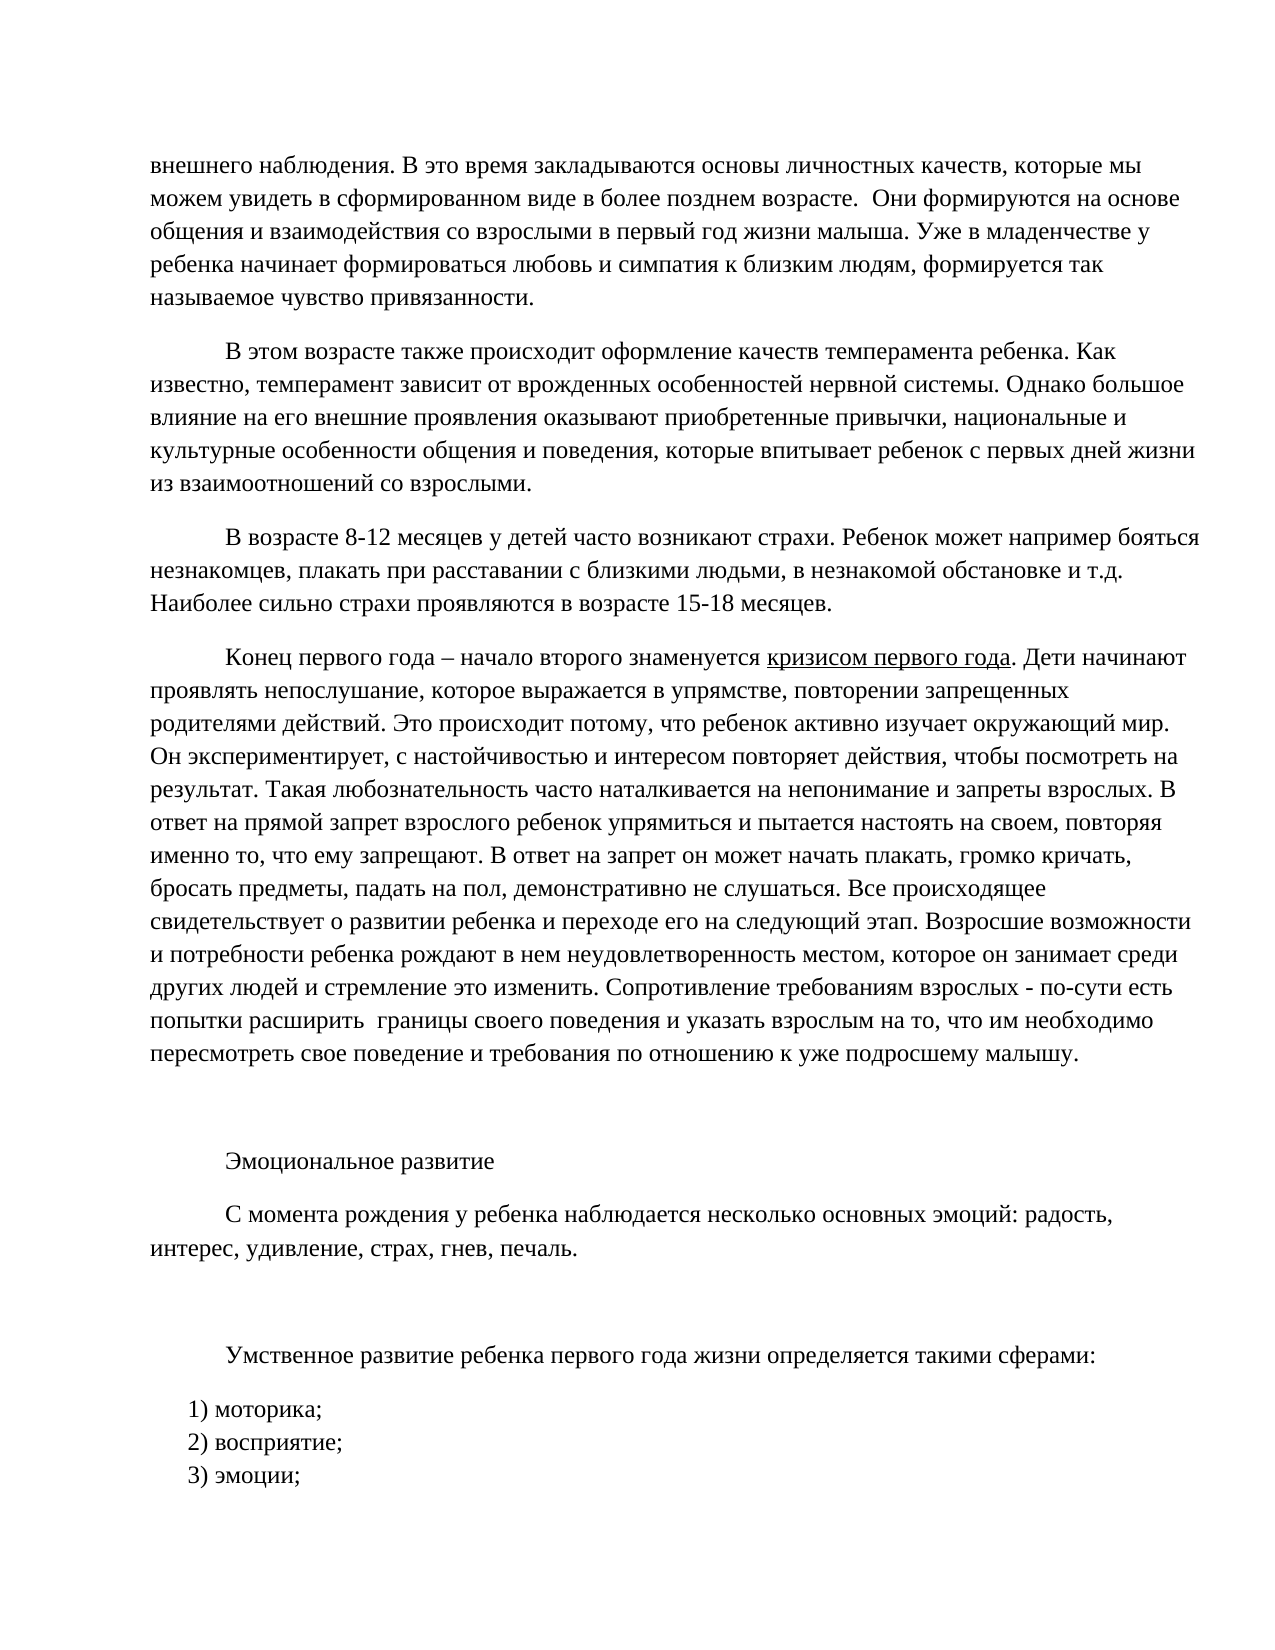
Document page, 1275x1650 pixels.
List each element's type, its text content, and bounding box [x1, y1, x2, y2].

text Конец первого года – начало второго знаменуется кризисом первого года. Дети начинают проявлять непослушание, которое выражается в упрямстве, повторении запрещенных родителями действий. Это происходит потому, что ребенок активно изучает окружающий мир. Он экспериментирует, с настойчивостью и интересом повторяет действия, чтобы посмотреть на результат. Такая любознательность часто наталкивается на непонимание и запреты взрослых. В ответ на прямой запрет взрослого ребенок упрямиться и пытается настоять на своем, повторяя именно то, что ему запрещают. В ответ на запрет он может начать плакать, громко кричать, бросать предметы, падать на пол, демонстративно не слушаться. Все происходящее свидетельствует о развитии ребенка и переходе его на следующий этап. Возросшие возможности и потребности ребенка рождают в нем неудовлетворенность местом, которое он занимает среди других людей и стремление это изменить. Сопротивление требованиям взрослых - по-сути есть попытки расширить границы своего поведения и указать взрослым на то, что им необходимо пересмотреть свое поведение и требования по отношению к уже подросшему малышу. [150, 642, 1200, 1067]
text С момента рождения у ребенка наблюдается несколько основных эмоций: радость, интерес, удивление, страх, гнев, печаль. [150, 1199, 1200, 1261]
text В возрасте 8-12 месяцев у детей часто возникают страхи. Ребенок может например бояться незнакомцев, плакать при расставании с близкими людьми, в незнакомой обстановке и т.д. Наиболее сильно страхи проявляются в возрасте 15-18 месяцев. [150, 522, 1200, 617]
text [150, 150, 1200, 311]
text В этом возрасте также происходит оформление качеств темперамента ребенка. Как известно, темперамент зависит от врожденных особенностей нервной системы. Однако большое влияние на его внешние проявления оказывают приобретенные привычки, национальные и культурные особенности общения и поведения, которые впитывает ребенок с первых дней жизни из взаимоотношений со взрослыми. [150, 336, 1200, 497]
text Эмоциональное развитие [150, 1146, 1200, 1174]
text Умственное развитие ребенка первого года жизни определяется такими сферами: [150, 1340, 1200, 1369]
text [187, 1394, 1200, 1489]
